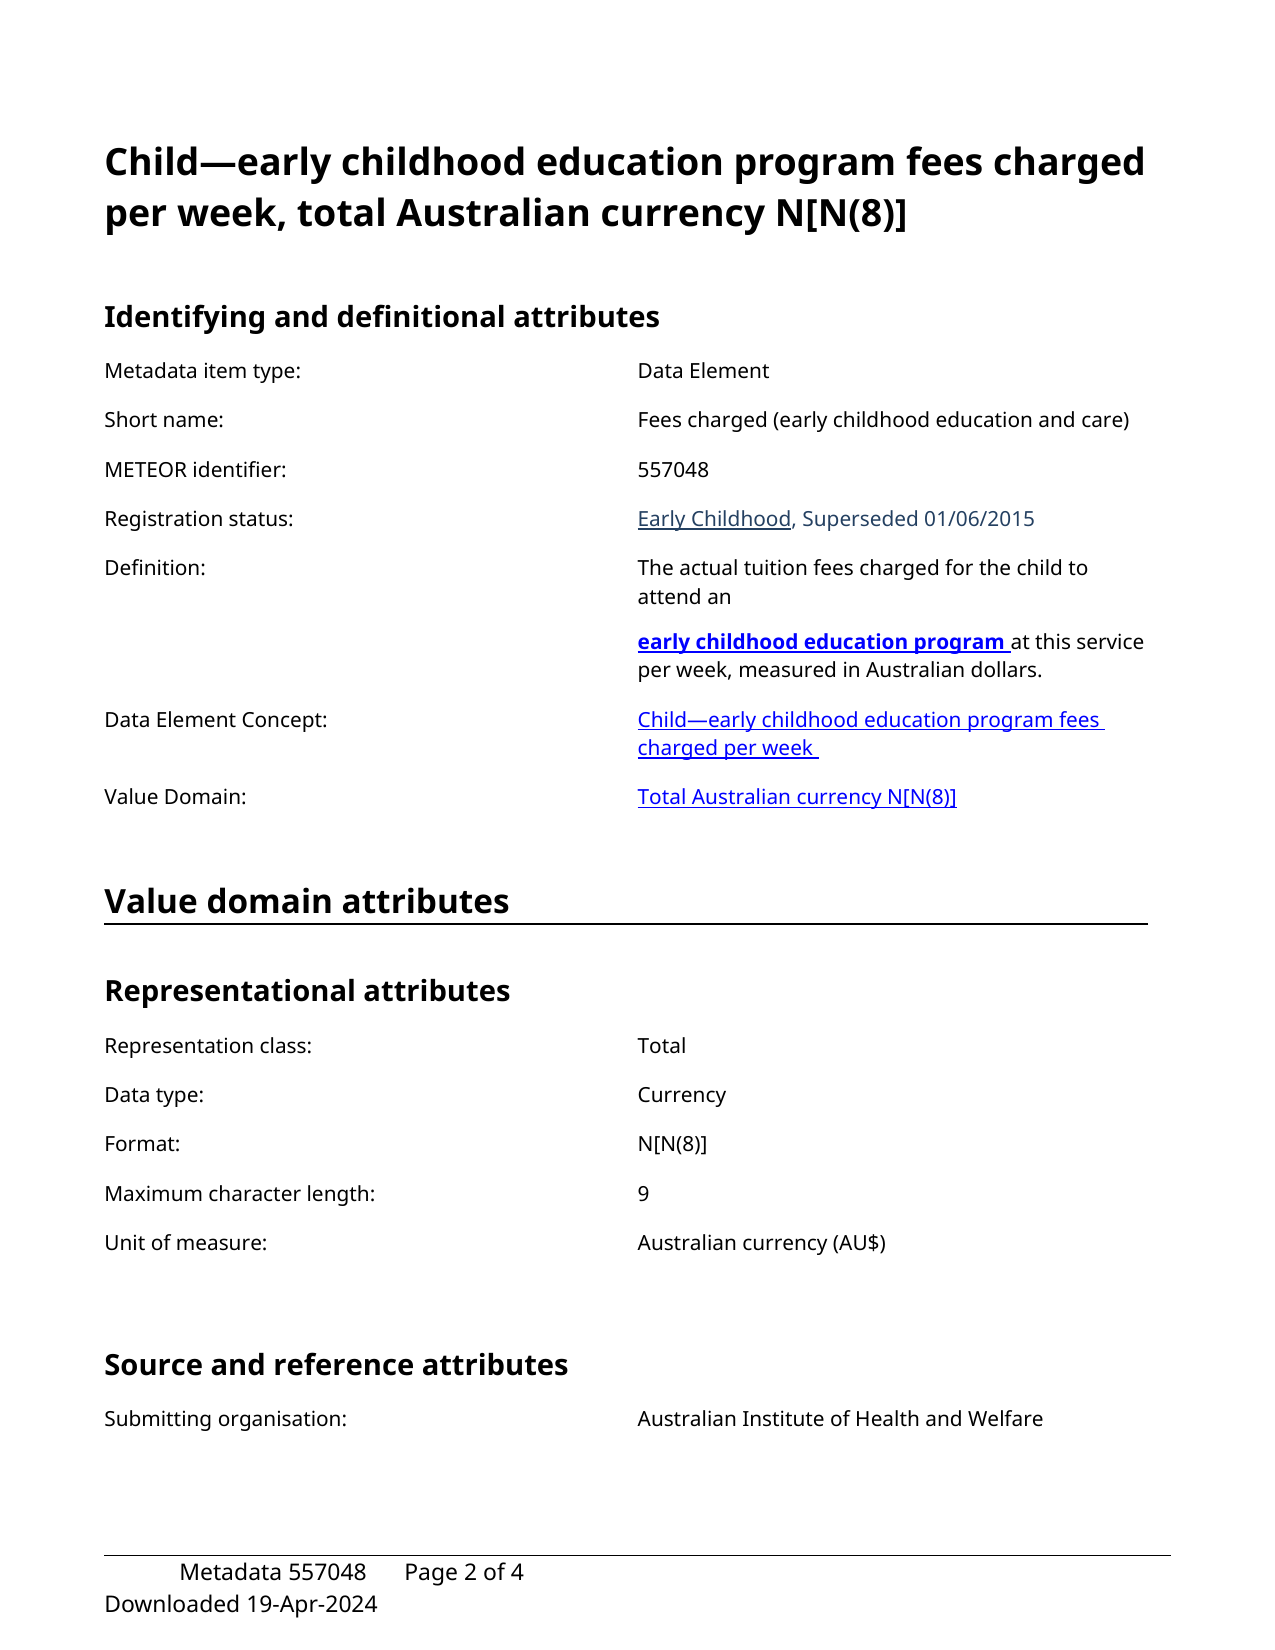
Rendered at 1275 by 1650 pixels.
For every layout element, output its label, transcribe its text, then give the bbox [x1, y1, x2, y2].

table_cell 9 [626, 1168, 1159, 1217]
subtitle Child—early childhood education program fees charged per week, total Australian currency N[N(8)] [104, 135, 1171, 237]
table_cell Fees charged (early childhood education and care) [626, 395, 1159, 444]
table_cell Value Domain: [93, 772, 626, 821]
table_cell Unit of measure: [93, 1218, 626, 1267]
table_cell Child—early childhood education program fees charged per week [626, 694, 1159, 772]
table_cell Representation class: [93, 1020, 626, 1070]
table_cell Representational attributes [93, 925, 1159, 1020]
table_cell METEOR identifier: [93, 445, 626, 494]
table_header Identifying and definitional attributes [93, 250, 1159, 346]
table_cell Total Australian currency N[N(8)] [626, 772, 1159, 821]
table_cell Definition: [93, 543, 626, 694]
table_cell Data Element [626, 346, 1159, 395]
table_header Value domain attributes [93, 853, 1159, 924]
table_cell Submitting organisation: [93, 1394, 626, 1474]
table_cell Metadata item type: [93, 346, 626, 395]
table_cell Format: [93, 1119, 626, 1168]
table_cell Early Childhood, Superseded 01/06/2015 [626, 494, 1159, 543]
table_cell Total [626, 1020, 1159, 1070]
table_header Source and reference attributes [93, 1298, 1159, 1394]
table_cell Maximum character length: [93, 1168, 626, 1217]
table_cell The actual tuition fees charged for the child to attend an early childhood education program at this service per week, measured in Australian dollars. [626, 543, 1159, 694]
table_cell Short name: [93, 395, 626, 444]
table_cell 557048 [626, 445, 1159, 494]
table_cell Registration status: [93, 494, 626, 543]
table_cell N[N(8)] [626, 1119, 1159, 1168]
table_cell Australian currency (AU$) [626, 1218, 1159, 1267]
table_cell Australian Institute of Health and Welfare [626, 1394, 1159, 1474]
table_cell Currency [626, 1070, 1159, 1119]
table_cell Data type: [93, 1070, 626, 1119]
table_cell Data Element Concept: [93, 694, 626, 772]
